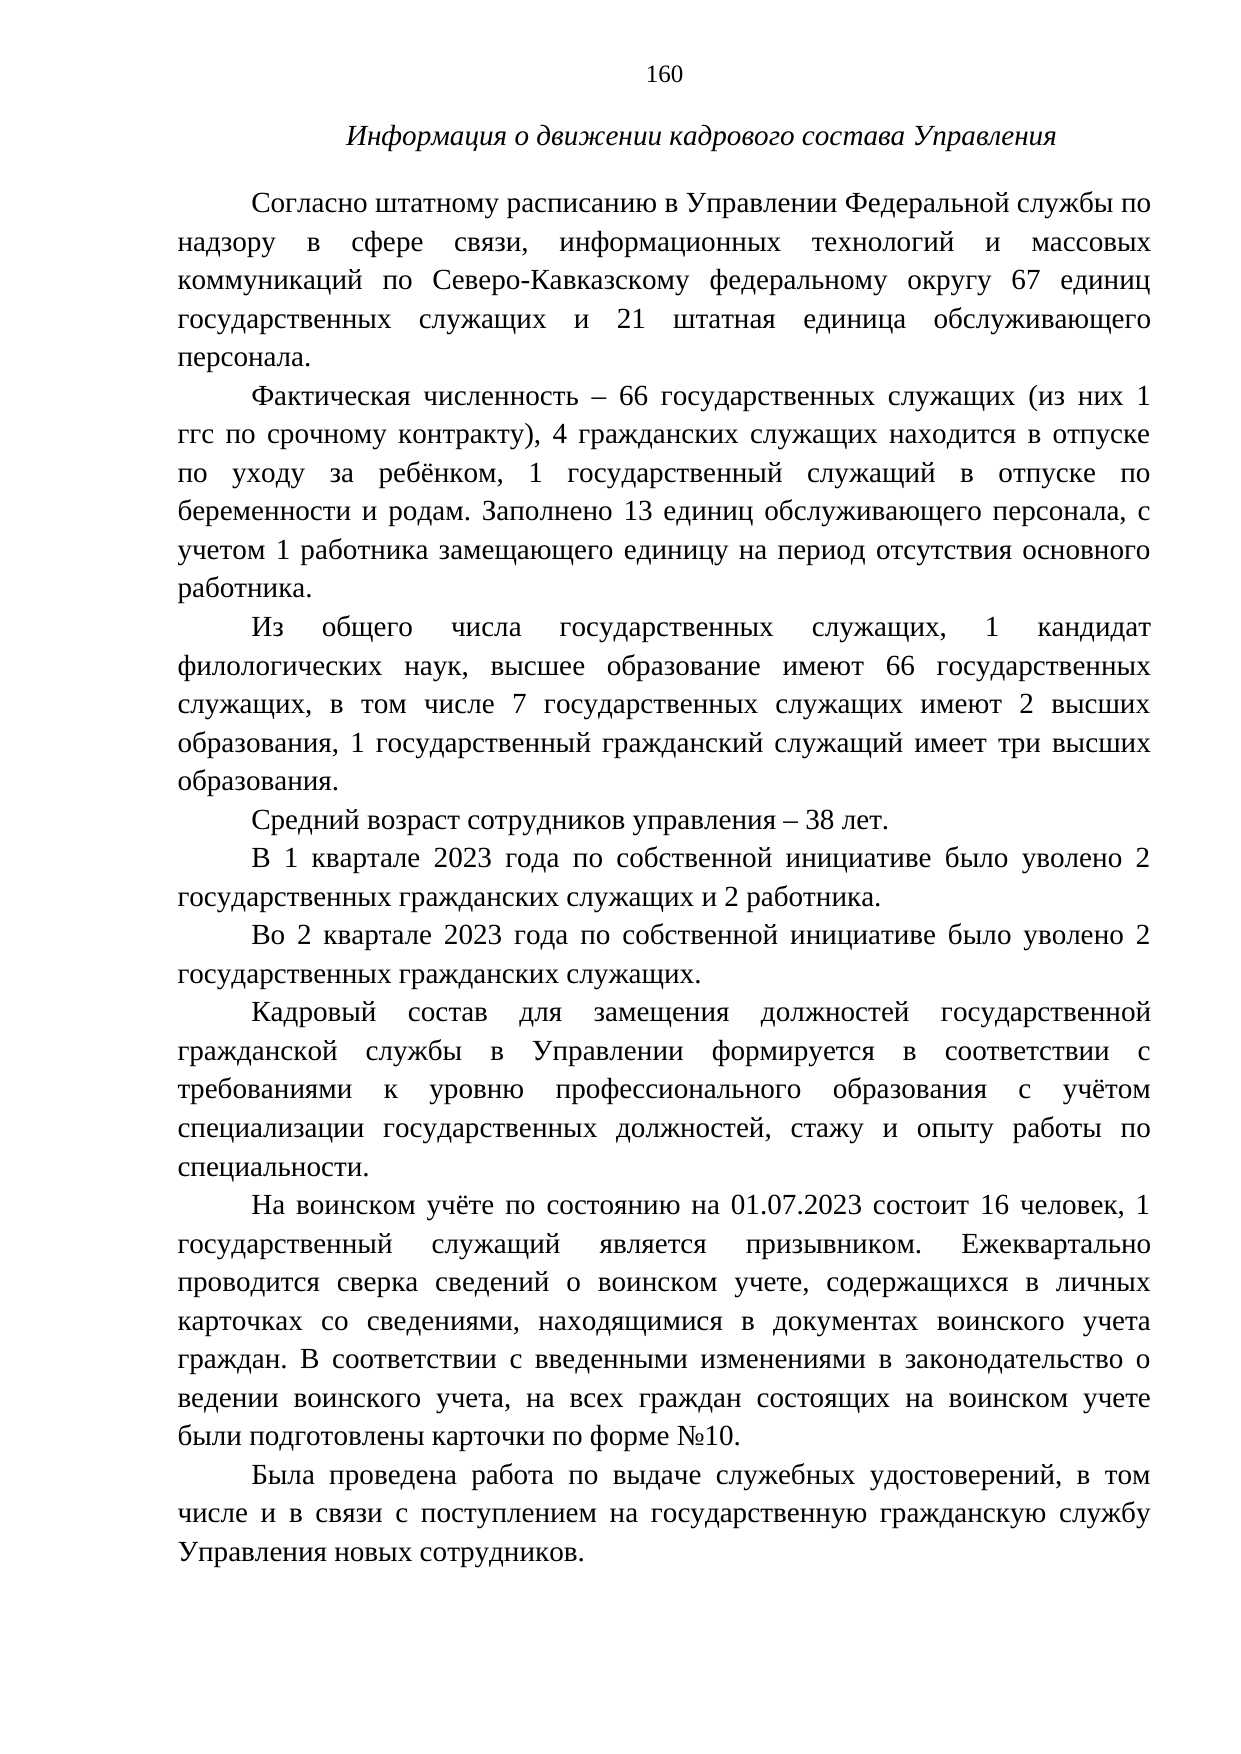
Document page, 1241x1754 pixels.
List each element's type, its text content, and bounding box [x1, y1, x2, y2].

text Во 2 квартале 2023 года по собственной инициативе было уволено 2 государственных гражданских служащих. [177, 917, 1152, 989]
text В 1 квартале 2023 года по собственной инициативе было уволено 2 государственных гражданских служащих и 2 работника. [177, 840, 1152, 912]
text Из общего числа государственных служащих, 1 кандидат филологических наук, высшее образование имеют 66 государственных служащих, в том числе 7 государственных служащих имеют 2 высших образования, 1 государственный гражданский служащий имеет три высших образования. [177, 609, 1152, 797]
text Фактическая численность – 66 государственных служащих (из них 1 ггс по срочному контракту), 4 гражданских служащих находится в отпуске по уходу за ребёнком, 1 государственный служащий в отпуске по беременности и родам. Заполнено 13 единиц обслуживающего персонала, с учетом 1 работника замещающего единицу на период отсутствия основного работника. [177, 378, 1152, 604]
text Была проведена работа по выдаче служебных удостоверений, в том числе и в связи с поступлением на государственную гражданскую службу Управления новых сотрудников. [177, 1457, 1152, 1568]
text На воинском учёте по состоянию на 01.07.2023 состоит 16 человек, 1 государственный служащий является призывником. Ежеквартально проводится сверка сведений о воинском учете, содержащихся в личных карточках со сведениями, находящимися в документах воинского учета граждан. В соответствии с введенными изменениями в законодательство о ведении воинского учета, на всех граждан состоящих на воинском учете были подготовлены карточки по форме №10. [177, 1187, 1152, 1452]
text Кадровый состав для замещения должностей государственной гражданской службы в Управлении формируется в соответствии с требованиями к уровню профессионального образования с учётом специализации государственных должностей, стажу и опыту работы по специальности. [177, 994, 1152, 1182]
text Информация о движении кадрового состава Управления [177, 118, 1152, 152]
text Средний возраст сотрудников управления – 38 лет. [177, 802, 1152, 835]
text Согласно штатному расписанию в Управлении Федеральной службы по надзору в сфере связи, информационных технологий и массовых коммуникаций по Северо-Кавказскому федеральному округу 67 единиц государственных служащих и 21 штатная единица обслуживающего персонала. [177, 185, 1152, 373]
